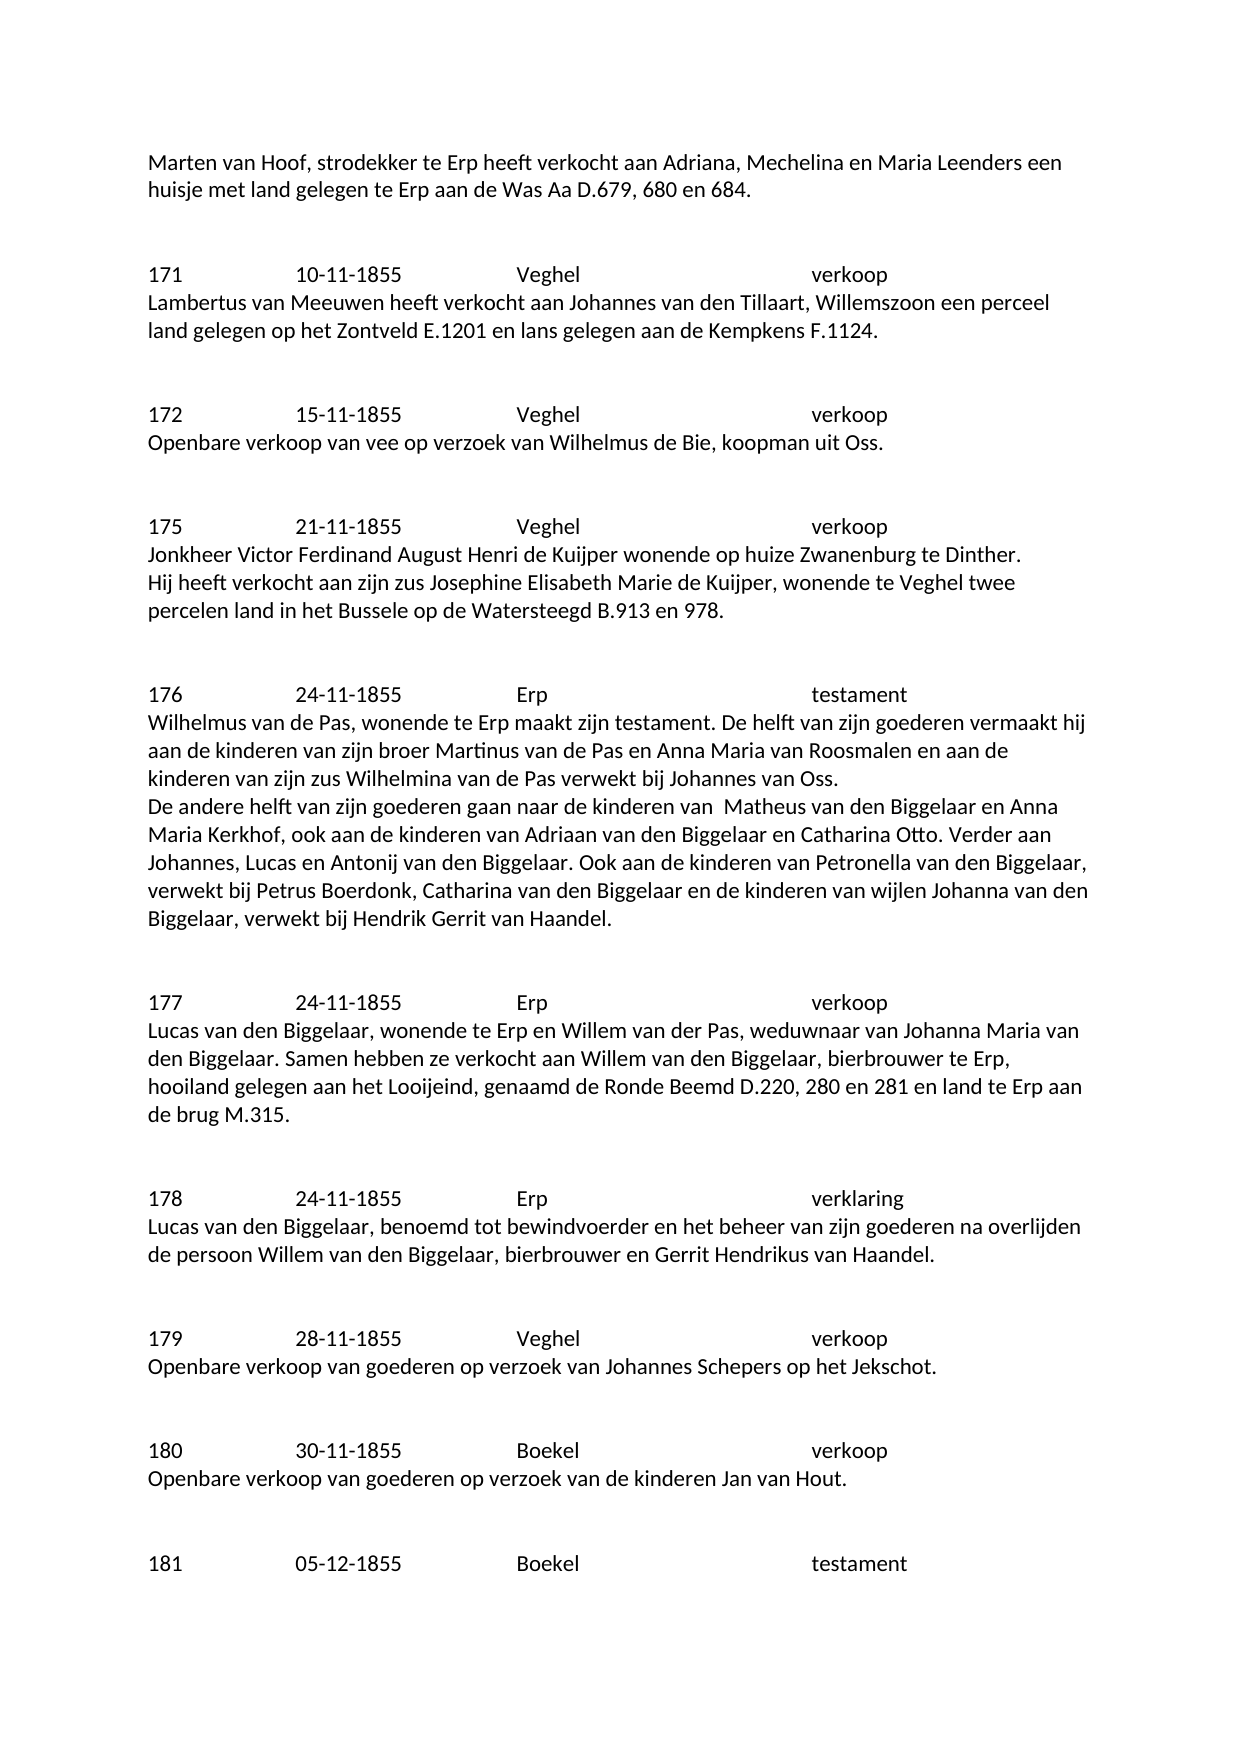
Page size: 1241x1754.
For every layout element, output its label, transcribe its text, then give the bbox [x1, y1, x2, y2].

text 180 30-11-1855 Boekel verkoop [148, 1437, 1093, 1464]
text Openbare verkoop van vee op verzoek van Wilhelmus de Bie, koopman uit Oss. [148, 428, 1093, 456]
text 181 05-12-1855 Boekel testament [148, 1549, 1093, 1577]
text Lucas van den Biggelaar, benoemd tot bewindvoerder en het beheer van zijn goederen na overlijden de persoon Willem van den Biggelaar, bierbrouwer en Gerrit Hendrikus van Haandel. [148, 1212, 1093, 1268]
text 175 21-11-1855 Veghel verkoop [148, 512, 1093, 540]
text Lambertus van Meeuwen heeft verkocht aan Johannes van den Tillaart, Willemszoon een perceel land gelegen op het Zontveld E.1201 en lans gelegen aan de Kempkens F.1124. [148, 288, 1093, 344]
text Lucas van den Biggelaar, wonende te Erp en Willem van der Pas, weduwnaar van Johanna Maria van den Biggelaar. Samen hebben ze verkocht aan Willem van den Biggelaar, bierbrouwer te Erp, hooiland gelegen aan het Looijeind, genaamd de Ronde Beemd D.220, 280 en 281 en land te Erp aan de brug M.315. [148, 1016, 1093, 1128]
text 177 24-11-1855 Erp verkoop [148, 988, 1093, 1016]
text 179 28-11-1855 Veghel verkoop [148, 1324, 1093, 1352]
text 171 10-11-1855 Veghel verkoop [148, 260, 1093, 288]
text De andere helft van zijn goederen gaan naar de kinderen van Matheus van den Biggelaar en Anna Maria Kerkhof, ook aan de kinderen van Adriaan van den Biggelaar en Catharina Otto. Verder aan Johannes, Lucas en Antonij van den Biggelaar. Ook aan de kinderen van Petronella van den Biggelaar, verwekt bij Petrus Boerdonk, Catharina van den Biggelaar en de kinderen van wijlen Johanna van den Biggelaar, verwekt bij Hendrik Gerrit van Haandel. [148, 792, 1093, 932]
text 172 15-11-1855 Veghel verkoop [148, 400, 1093, 428]
text 178 24-11-1855 Erp verklaring [148, 1184, 1093, 1212]
text Marten van Hoof, strodekker te Erp heeft verkocht aan Adriana, Mechelina en Maria Leenders een huisje met land gelegen te Erp aan de Was Aa D.679, 680 en 684. [148, 148, 1093, 204]
text Openbare verkoop van goederen op verzoek van de kinderen Jan van Hout. [148, 1464, 1093, 1493]
text Wilhelmus van de Pas, wonende te Erp maakt zijn testament. De helft van zijn goederen vermaakt hij aan de kinderen van zijn broer Martinus van de Pas en Anna Maria van Roosmalen en aan de kinderen van zijn zus Wilhelmina van de Pas verwekt bij Johannes van Oss. [148, 708, 1093, 792]
text Jonkheer Victor Ferdinand August Henri de Kuijper wonende op huize Zwanenburg te Dinther. [148, 540, 1093, 568]
text Openbare verkoop van goederen op verzoek van Johannes Schepers op het Jekschot. [148, 1352, 1093, 1381]
text 176 24-11-1855 Erp testament [148, 680, 1093, 708]
text Hij heeft verkocht aan zijn zus Josephine Elisabeth Marie de Kuijper, wonende te Veghel twee percelen land in het Bussele op de Watersteegd B.913 en 978. [148, 568, 1093, 624]
